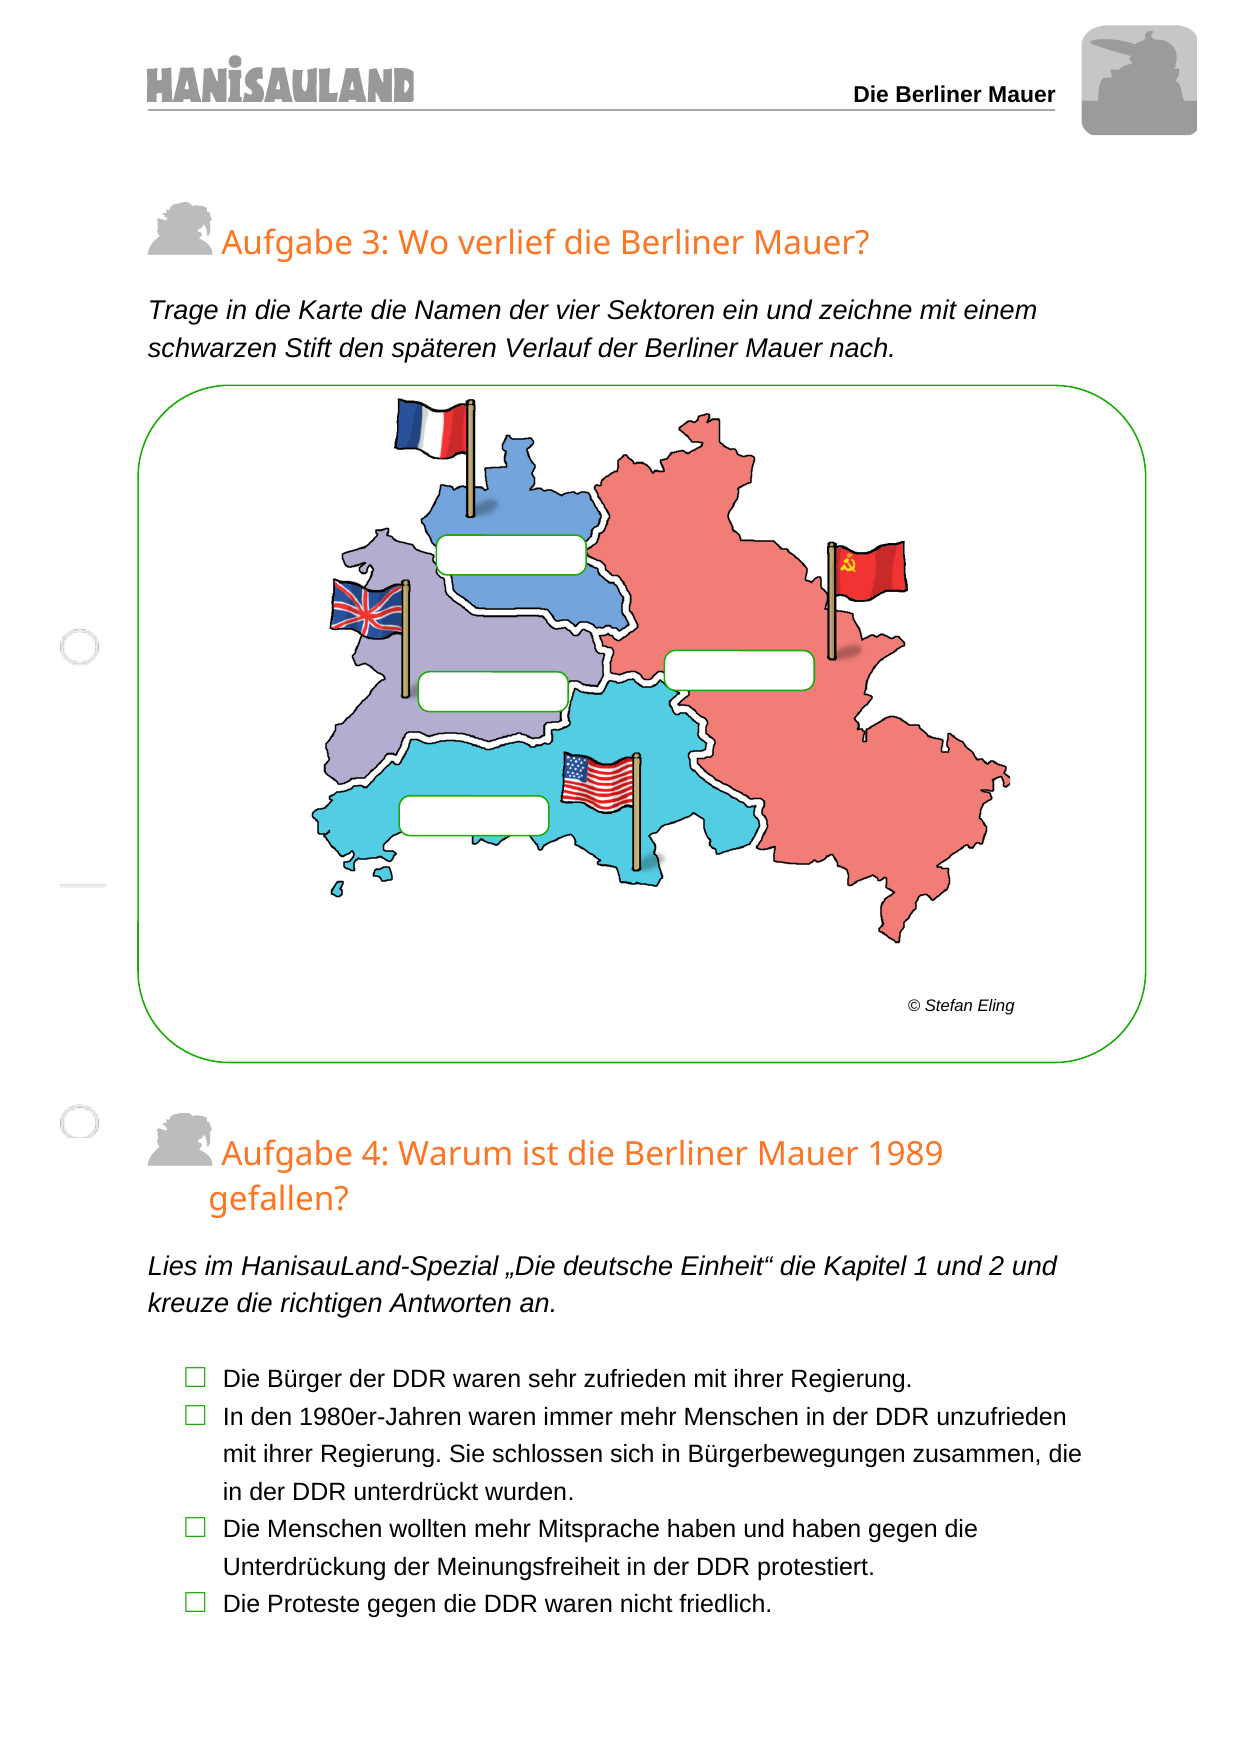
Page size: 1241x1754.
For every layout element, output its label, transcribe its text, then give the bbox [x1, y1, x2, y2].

picture [301, 387, 1010, 981]
list Die Bürger der DDR waren sehr zufrieden mit ihrer Regierung. [185, 1358, 1093, 1395]
picture [1080, 25, 1197, 134]
picture [147, 202, 213, 255]
text Trage in die Karte die Namen der vier Sektoren ein und zeichne mit einem schwarzen Stift den späteren Verlauf der Berliner Mauer nach. [148, 289, 1093, 364]
picture [147, 55, 414, 102]
text Lies im HanisauLand-Spezial „Die deutsche Einheit“ die Kapitel 1 und 2 und kreuze die richtigen Antworten an. [148, 1245, 1093, 1358]
list In den 1980er-Jahren waren immer mehr Menschen in der DDR unzufrieden mit ihrer Regierung. Sie schlossen sich in Bürgerbewegungen zusammen, die in der DDR unterdrückt wurden. [185, 1395, 1093, 1508]
list Die Menschen wollten mehr Mitsprache haben und haben gegen die Unterdrückung der Meinungsfreiheit in der DDR protestiert. [185, 1508, 1093, 1583]
text Aufgabe 3: Wo verlief die Berliner Mauer? [148, 203, 1093, 264]
picture [147, 1113, 213, 1166]
text © Stefan Eling [148, 955, 1093, 1018]
list Die Proteste gegen die DDR waren nicht friedlich. [185, 1583, 1093, 1620]
text Aufgabe 4: Warum ist die Berliner Mauer 1989 gefallen? [148, 1113, 1093, 1220]
